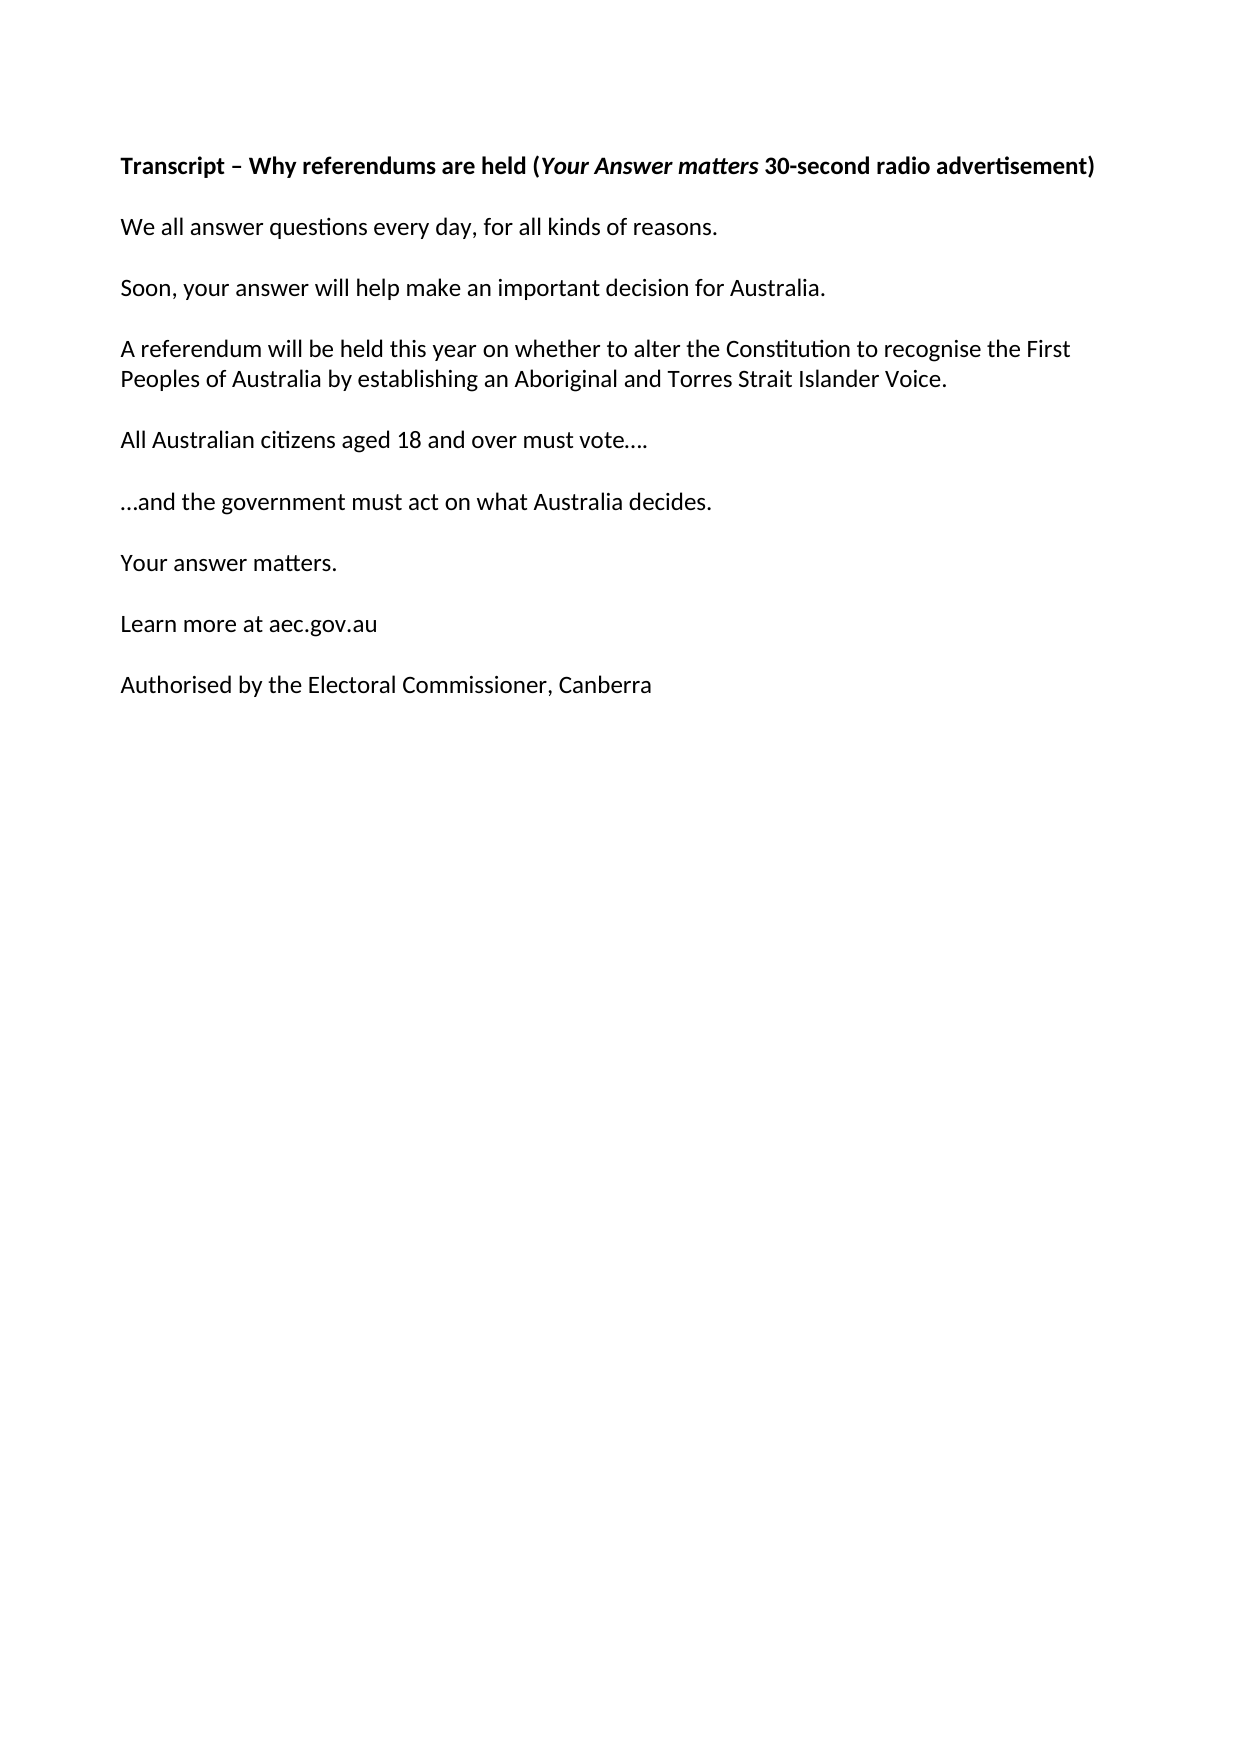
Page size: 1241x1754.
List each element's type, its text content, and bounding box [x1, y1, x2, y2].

text We all answer questions every day, for all kinds of reasons. [120, 211, 1110, 242]
text Authorised by the Electoral Commissioner, Canberra [120, 669, 1110, 699]
text A referendum will be held this year on whether to alter the Constitution to recognise the First Peoples of Australia by establishing an Aboriginal and Torres Strait Islander Voice. [120, 333, 1110, 394]
text …and the government must act on what Australia decides. [120, 486, 1110, 516]
text Learn more at aec.gov.au [120, 608, 1110, 638]
text Soon, your answer will help make an important decision for Australia. [120, 272, 1110, 303]
text All Australian citizens aged 18 and over must vote…. [120, 425, 1110, 455]
text Your answer matters. [120, 547, 1110, 577]
text Transcript – Why referendums are held (Your Answer matters 30-second radio advertisement) [120, 150, 1110, 181]
